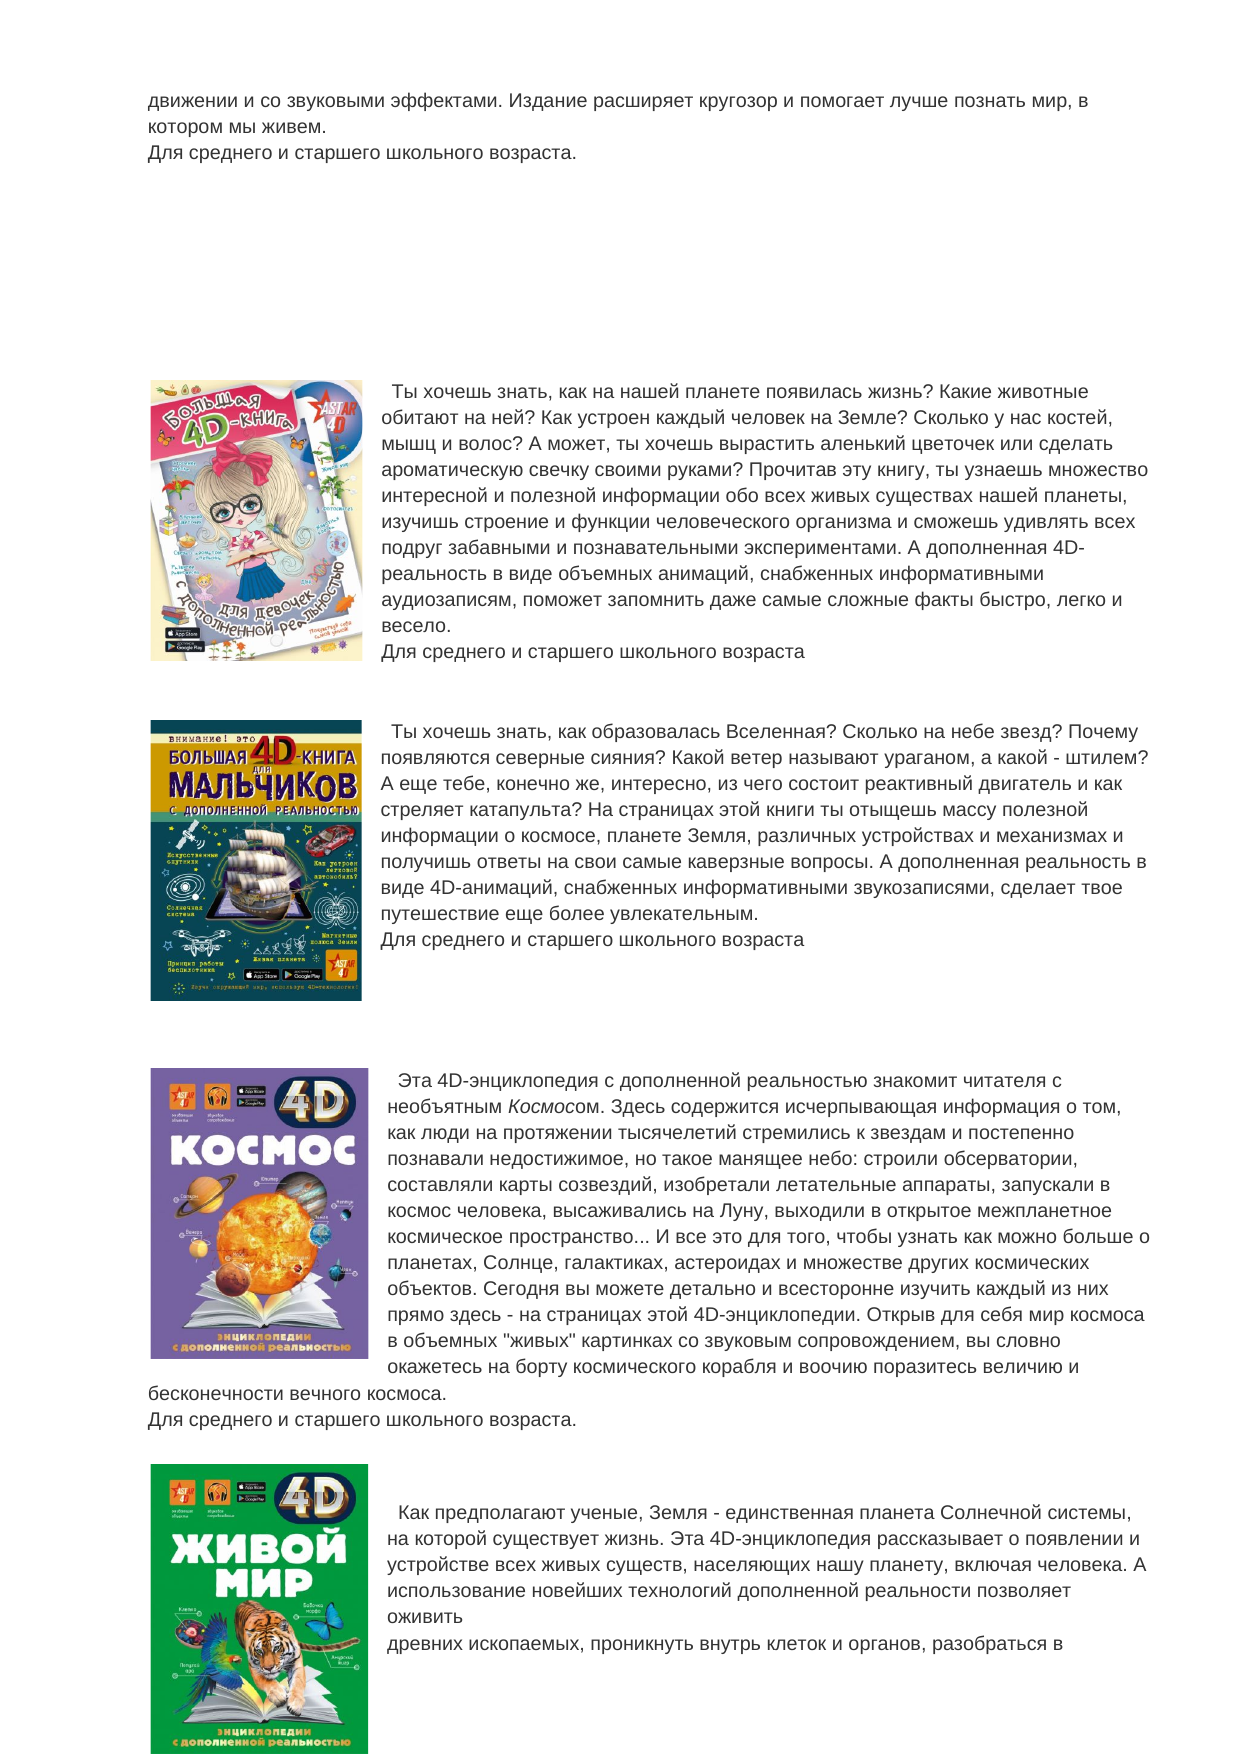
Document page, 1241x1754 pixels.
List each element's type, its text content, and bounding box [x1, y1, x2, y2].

picture [150, 720, 362, 1001]
text Эта 4D-энциклопедия с дополненной реальностью знакомит читателя с необъятным Космосом. Здесь содержится исчерпывающая информация о том, как люди на протяжении тысячелетий стремились к звездам и постепенно познавали недостижимое, но такое манящее небо: строили обсерватории, составляли карты созвездий, изобретали летательные аппараты, запускали в космос человека, высаживались на Луну, выходили в открытое межпланетное космическое пространство... И все это для того, чтобы узнать как можно больше о планетах, Солнце, галактиках, астероидах и множестве других космических объектов. Сегодня вы можете детально и всесторонне изучить каждый из них прямо здесь - на страницах этой 4D-энциклопедии. Открыв для себя мир космоса в объемных "живых" картинках со звуковым сопровождением, вы словно окажетесь на борту космического корабля и воочию поразитесь величию и бесконечности вечного космоса. Для среднего и старшего школьного возраста. [148, 1069, 1152, 1430]
picture [150, 380, 363, 661]
text Ты хочешь знать, как на нашей планете появилась жизнь? Какие животные обитают на ней? Как устроен каждый человек на Земле? Сколько у нас костей, мышц и волос? А может, ты хочешь вырастить аленький цветочек или сделать ароматическую свечку своими руками? Прочитав эту книгу, ты узнаешь множество интересной и полезной информации обо всех живых существах нашей планеты, изучишь строение и функции человеческого организма и сможешь удивлять всех подруг забавными и познавательными экспериментами. А дополненная 4D-реальность в виде объемных анимаций, снабженных информативными аудиозаписям, поможет запомнить даже самые сложные факты быстро, легко и весело. Для среднего и старшего школьного возраста [148, 380, 1152, 695]
picture [150, 1068, 369, 1359]
picture [150, 1464, 369, 1754]
text Ты хочешь знать, как образовалась Вселенная? Сколько на небе звезд? Почему появляются северные сияния? Какой ветер называют ураганом, а какой - штилем? А еще тебе, конечно же, интересно, из чего состоит реактивный двигатель и как стреляет катапульта? На страницах этой книги ты отыщешь массу полезной информации о космосе, планете Земля, различных устройствах и механизмах и получишь ответы на свои самые каверзные вопросы. А дополненная реальность в виде 4D-анимаций, снабженных информативными звукозаписями, сделает твое путешествие еще более увлекательным. Для среднего и старшего школьного возраста [362, 720, 1152, 951]
